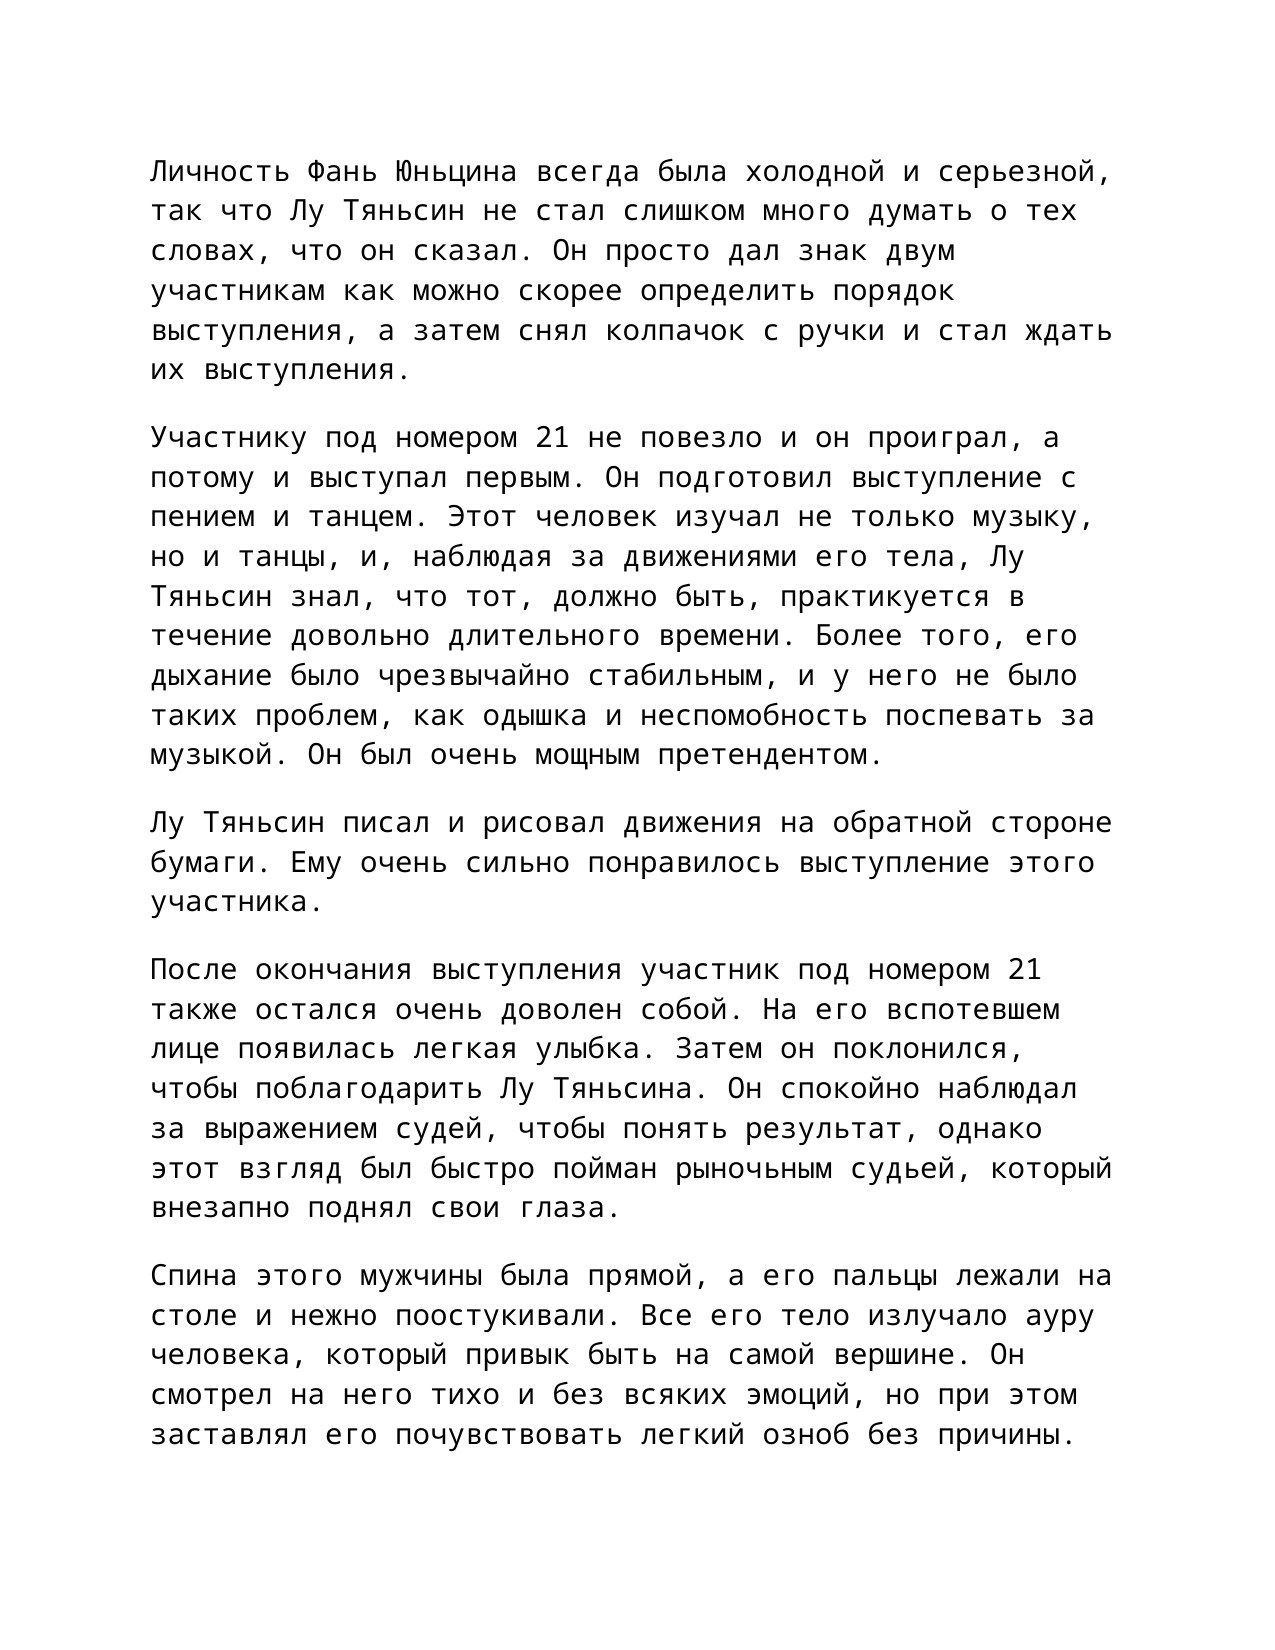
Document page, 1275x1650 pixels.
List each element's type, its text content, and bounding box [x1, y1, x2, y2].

text Участнику под номером 21 не повезло и он проиграл, а потому и выступал первым. Он подготовил выступление с пением и танцем. Этот человек изучал не только музыку, но и танцы, и, наблюдая за движениями его тела, Лу Тяньсин знал, что тот, должно быть, практикуется в течение довольно длительного времени. Более того, его дыхание было чрезвычайно стабильным, и у него не было таких проблем, как одышка и неспомобность поспевать за музыкой. Он был очень мощным претендентом. [150, 416, 1125, 773]
text Спина этого мужчины была прямой, а его пальцы лежали на столе и нежно поостукивали. Все его тело излучало ауру человека, который привык быть на самой вершине. Он смотрел на него тихо и без всяких эмоций, но при этом заставлял его почувствовать легкий озноб без причины. [150, 1254, 1125, 1453]
text Лу Тяньсин писал и рисовал движения на обратной стороне бумаги. Ему очень сильно понравилось выступление этого участника. [150, 801, 1125, 920]
text После окончания выступления участник под номером 21 также остался очень доволен собой. На его вспотевшем лице появилась легкая улыбка. Затем он поклонился, чтобы поблагодарить Лу Тяньсина. Он спокойно наблюдал за выражением судей, чтобы понять результат, однако этот взгляд был быстро пойман рыночьным судьей, который внезапно поднял свои глаза. [150, 948, 1125, 1226]
text Личность Фань Юньцина всегда была холодной и серьезной, так что Лу Тяньсин не стал слишком много думать о тех словах, что он сказал. Он просто дал знак двум участникам как можно скорее определить порядок выступления, а затем снял колпачок с ручки и стал ждать их выступления. [150, 150, 1125, 388]
